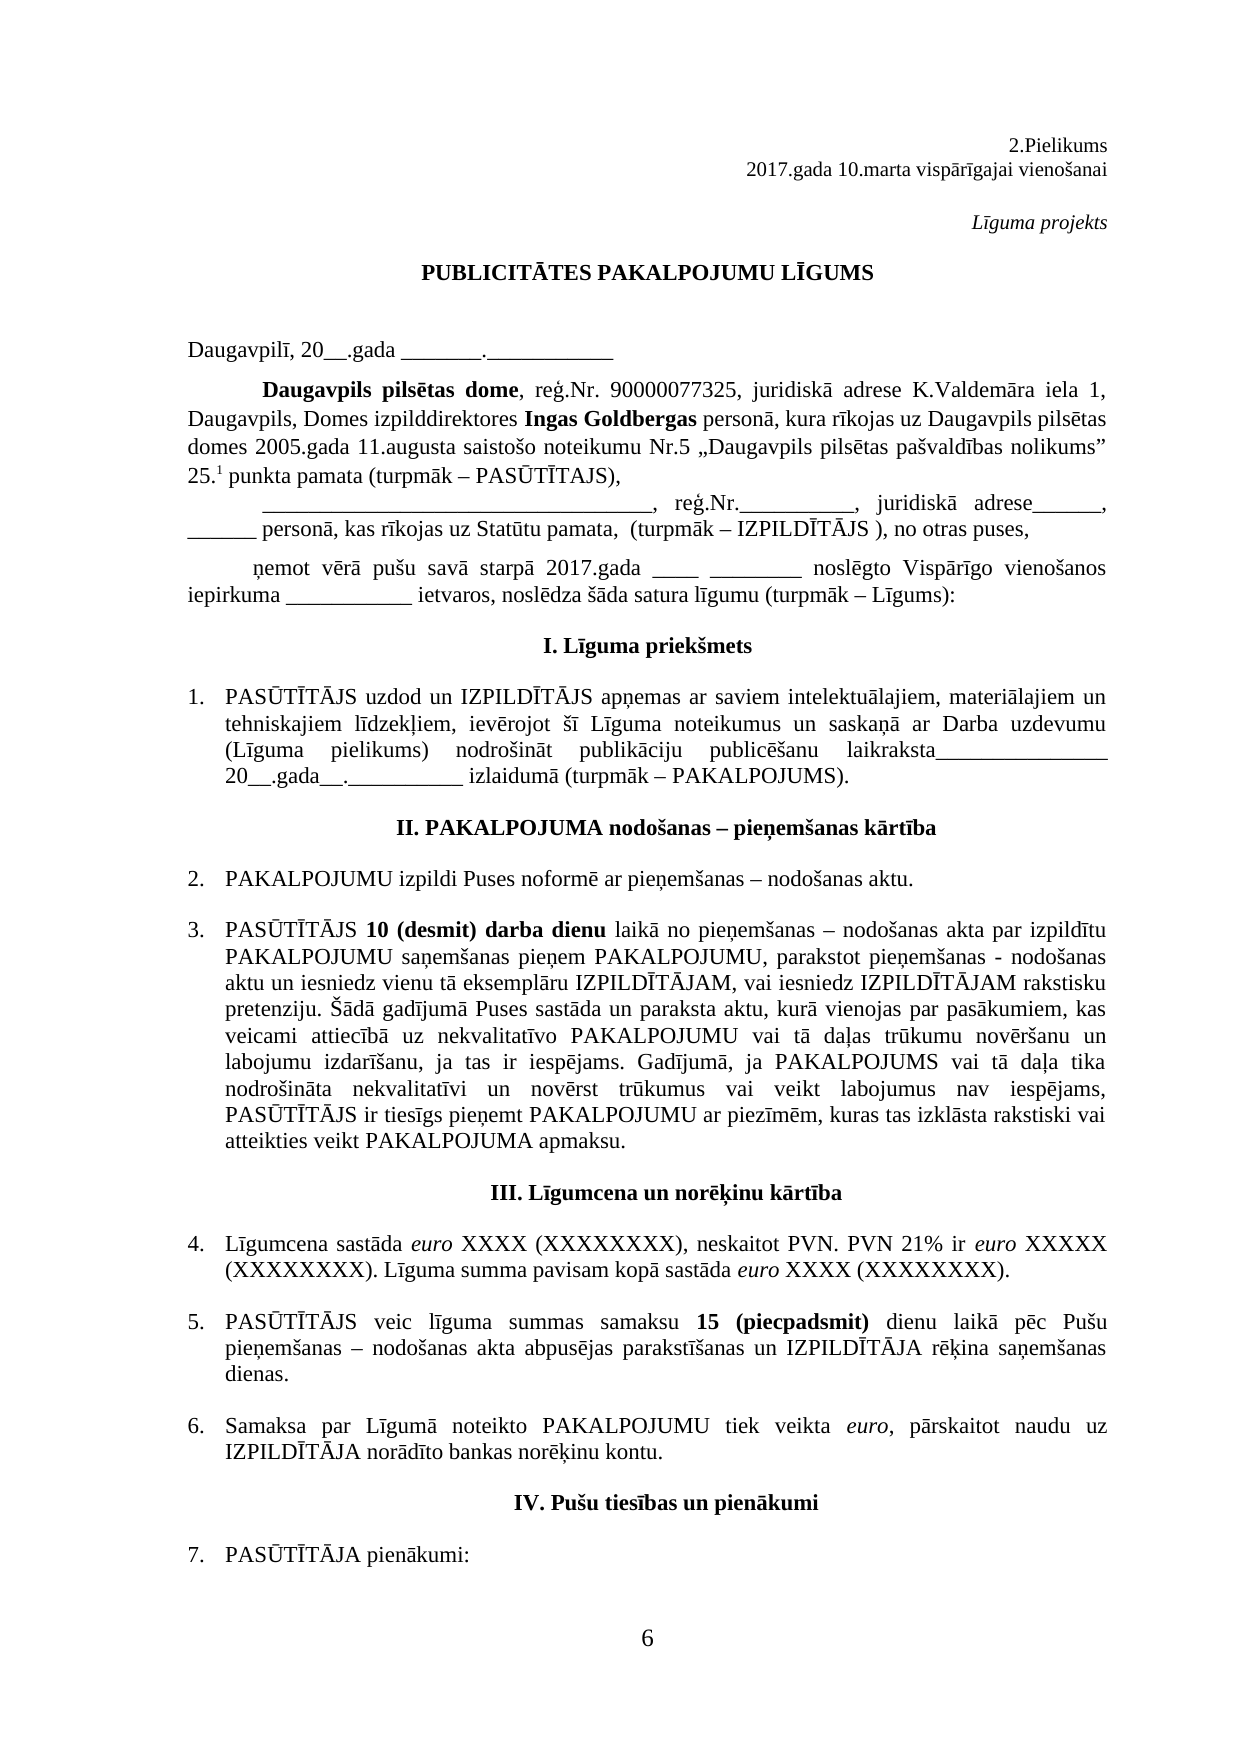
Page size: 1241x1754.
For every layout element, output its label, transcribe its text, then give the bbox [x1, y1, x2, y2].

text Daugavpils pilsētas dome, reģ.Nr. 90000077325, juridiskā adrese K.Valdemāra iela 1, Daugavpils, Domes izpilddirektores Ingas Goldbergas personā, kura rīkojas uz Daugavpils pilsētas domes 2005.gada 11.augusta saistošo noteikumu Nr.5 „Daugavpils pilsētas pašvaldības nolikums” 25.1 punkta pamata (turpmāk – PASŪTĪTAJS), [187, 375, 1107, 489]
text 2.Pielikums [187, 133, 1107, 157]
text II. PAKALPOJUMA nodošanas – pieņemšanas kārtība [225, 814, 1107, 840]
list PASŪTĪTĀJS 10 (desmit) darba dienu laikā no pieņemšanas – nodošanas akta par izpildītu PAKALPOJUMU saņemšanas pieņem PAKALPOJUMU, parakstot pieņemšanas - nodošanas aktu un iesniedz vienu tā eksemplāru IZPILDĪTĀJAM, vai iesniedz IZPILDĪTĀJAM rakstisku pretenziju. Šādā gadījumā Puses sastāda un paraksta aktu, kurā vienojas par pasākumiem, kas veicami attiecībā uz nekvalitatīvo PAKALPOJUMU vai tā daļas trūkumu novēršanu un labojumu izdarīšanu, ja tas ir iespējams. Gadījumā, ja PAKALPOJUMS vai tā daļa tika nodrošināta nekvalitatīvi un novērst trūkumus vai veikt labojumus nav iespējams, PASŪTĪTĀJS ir tiesīgs pieņemt PAKALPOJUMU ar piezīmēm, kuras tas izklāsta rakstiski vai atteikties veikt pakalpojuma apmaksu. [187, 916, 1107, 1154]
text 2017.gada 10.marta vispārīgajai vienošanai [187, 157, 1107, 181]
list Samaksa par Līgumā noteikto PAKALPOJUMU tiek veikta euro, pārskaitot naudu uz IZPILDĪTĀJA norādīto bankas norēķinu kontu. [187, 1412, 1107, 1464]
text Līguma projekts [187, 210, 1107, 234]
text ņemot vērā pušu savā starpā 2017.gada ____ ________ noslēgto Vispārīgo vienošanos iepirkuma ___________ ietvaros, noslēdza šāda satura līgumu (turpmāk – Līgums): [187, 554, 1107, 607]
text IV. Pušu tiesības un pienākumi [225, 1489, 1107, 1516]
list PASŪTĪTĀJS veic līguma summas samaksu 15 (piecpadsmit) dienu laikā pēc Pušu pieņemšanas – nodošanas akta abpusējas parakstīšanas un IZPILDĪTĀJA rēķina saņemšanas dienas. [187, 1308, 1107, 1387]
text __________________________________, reģ.Nr.__________, juridiskā adrese______, ______ personā, kas rīkojas uz Statūtu pamata, (turpmāk – IZPILDĪTĀJS ), no otras puses, [187, 489, 1107, 542]
text Daugavpilī, 20__.gada _______.___________ [187, 337, 1107, 363]
list PAKALPOJUMU izpildi Puses noformē ar pieņemšanas – nodošanas aktu. [187, 865, 1107, 891]
list PASŪTĪTĀJA pienākumi: [187, 1541, 1107, 1567]
text III. Līgumcena un norēķinu kārtība [225, 1179, 1107, 1205]
text PUBLICITĀTES PAKALPOJUMU LĪGUMS [187, 259, 1107, 285]
text I. Līguma priekšmets [187, 632, 1107, 658]
list Līgumcena sastāda euro XXXX (XXXXXXXX), neskaitot PVN. PVN 21% ir euro XXXXX (XXXXXXXX). Līguma summa pavisam kopā sastāda euro XXXX (XXXXXXXX). [187, 1230, 1107, 1283]
list PASŪTĪTĀJS uzdod un IZPILDĪTĀJS apņemas ar saviem intelektuālajiem, materiālajiem un tehniskajiem līdzekļiem, ievērojot šī Līguma noteikumus un saskaņā ar Darba uzdevumu (Līguma pielikums) nodrošināt publikāciju publicēšanu laikraksta_______________ 20__.gada__.__________ izlaidumā (turpmāk – PAKALPOJUMS). [187, 683, 1107, 789]
